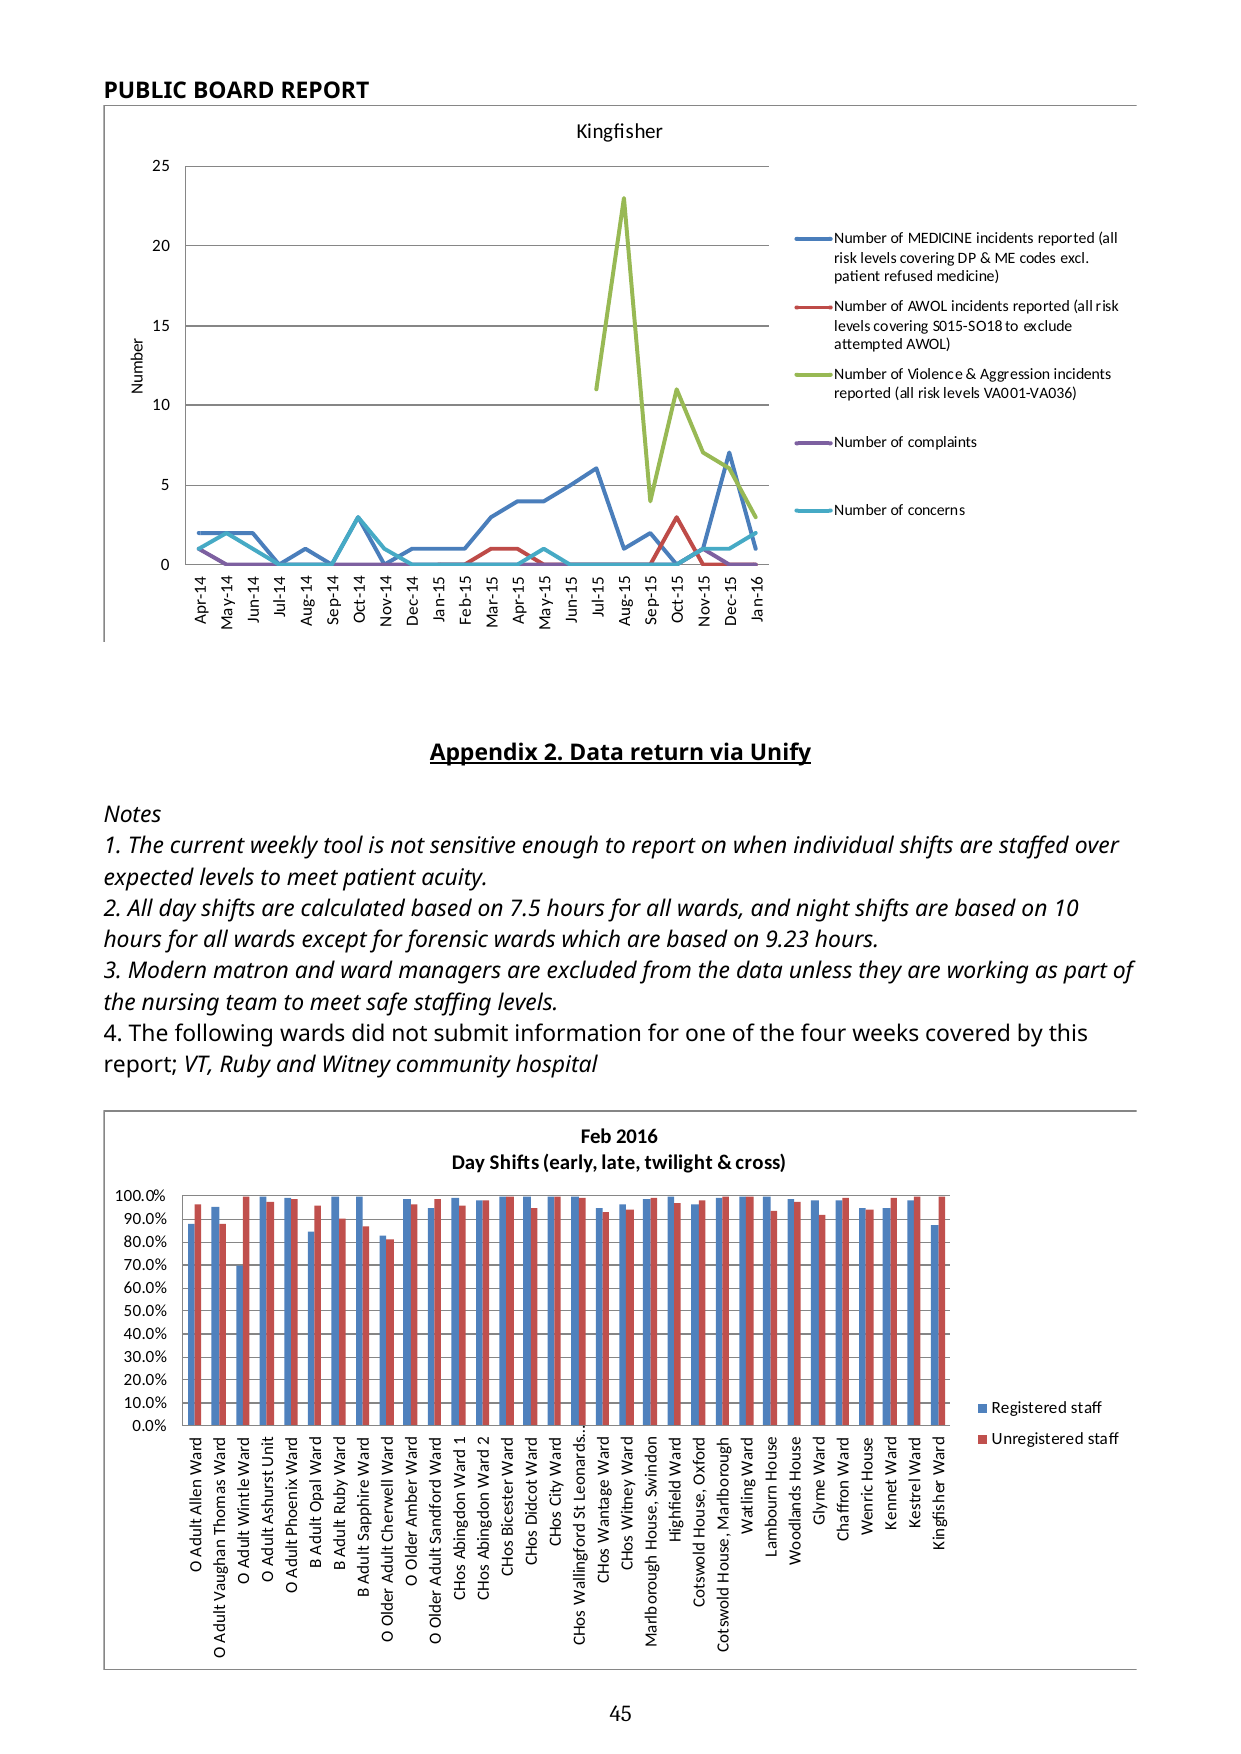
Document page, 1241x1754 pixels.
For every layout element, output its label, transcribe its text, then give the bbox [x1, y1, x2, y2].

text Notes [103, 798, 1137, 829]
text 1. The current weekly tool is not sensitive enough to report on when individual shifts are staffed over expected levels to meet patient acuity. [103, 829, 1137, 892]
text Appendix 2. Data return via Unify [103, 736, 1137, 767]
text 4. The following wards did not submit information for one of the four weeks covered by this report; VT, Ruby and Witney community hospital [103, 1017, 1137, 1079]
text 3. Modern matron and ward managers are excluded from the data unless they are working as part of the nursing team to meet safe staffing levels. [103, 954, 1137, 1017]
text 2. All day shifts are calculated based on 7.5 hours for all wards, and night shifts are based on 10 hours for all wards except for forensic wards which are based on 9.23 hours. [103, 892, 1137, 954]
